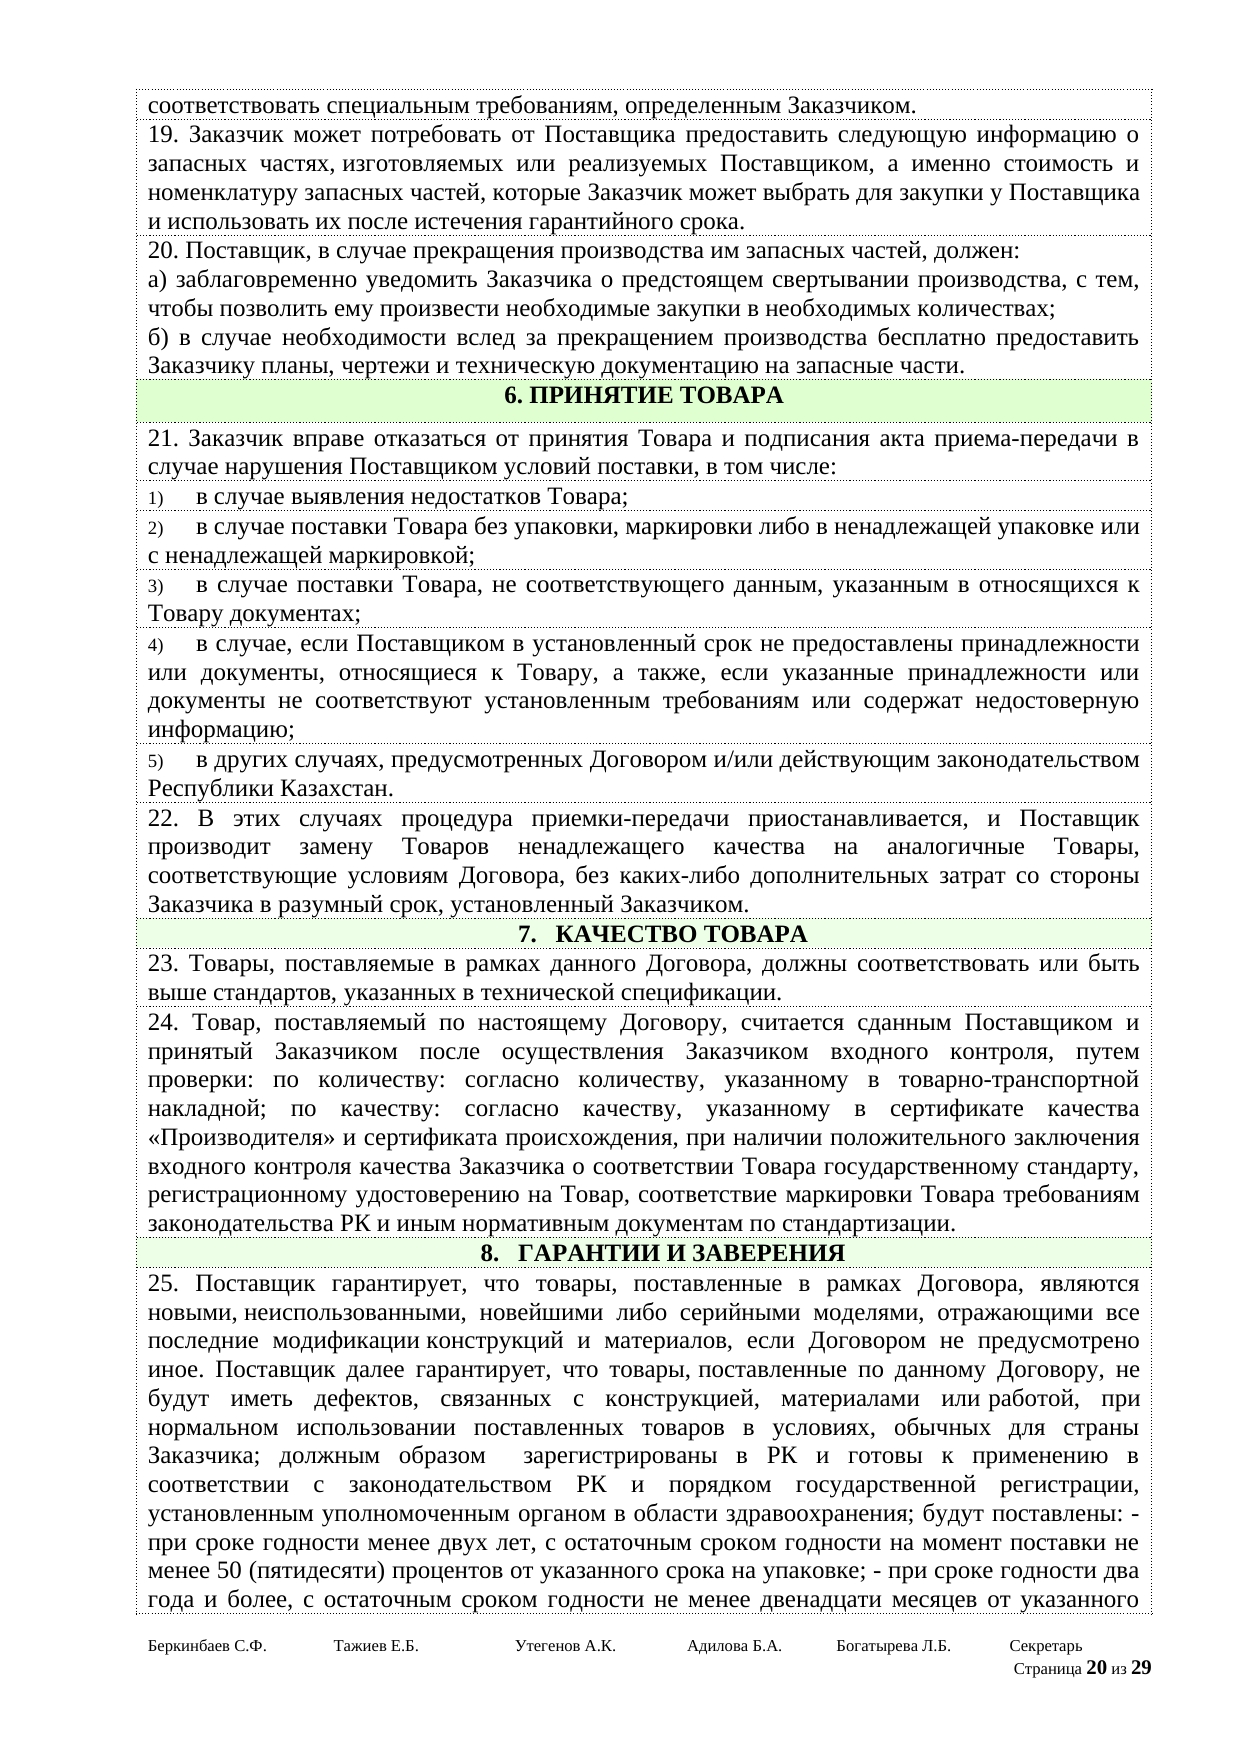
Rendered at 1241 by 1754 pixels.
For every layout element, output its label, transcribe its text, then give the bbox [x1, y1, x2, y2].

table_cell в случае поставки Товара, не соответствующего данным, указанным в относящихся к Товару документах; [136, 569, 1152, 627]
table_cell 20. Поставщик, в случае прекращения производства им запасных частей, должен: а) заблаговременно уведомить Заказчика о предстоящем свертывании производства, с тем, чтобы позволить ему произвести необходимые закупки в необходимых количествах; б) в случае необходимости вслед за прекращением производства бесплатно предоставить Заказчику планы, чертежи и техническую документацию на запасные части. [136, 235, 1152, 379]
table_cell 19. Заказчик может потребовать от Поставщика предоставить следующую информацию о запасных частях, изготовляемых или реализуемых Поставщиком, а именно стоимость и номенклатуру запасных частей, которые Заказчик может выбрать для закупки у Поставщика и использовать их после истечения гарантийного срока. [136, 119, 1152, 234]
table_cell 22. В этих случаях процедура приемки-передачи приостанавливается, и Поставщик производит замену Товаров ненадлежащего качества на аналогичные Товары, соответствующие условиям Договора, без каких-либо дополнительных затрат со стороны Заказчика в разумный срок, установленный Заказчиком. [136, 802, 1152, 918]
table_cell 21. Заказчик вправе отказаться от принятия Товара и подписания акта приема-передачи в случае нарушения Поставщиком условий поставки, в том числе: [136, 422, 1152, 480]
table_cell 24. Товар, поставляемый по настоящему Договору, считается сданным Поставщиком и принятый Заказчиком после осуществления Заказчиком входного контроля, путем проверки: по количеству: согласно количеству, указанному в товарно-транспортной накладной; по качеству: согласно качеству, указанному в сертификате качества «Производителя» и сертификата происхождения, при наличии положительного заключения входного контроля качества Заказчика о соответствии Товара государственному стандарту, регистрационному удостоверению на Товар, соответствие маркировки Товара требованиям законодательства РК и иным нормативным документам по стандартизации. [136, 1006, 1152, 1237]
table_cell в других случаях, предусмотренных Договором и/или действующим законодательством Республики Казахстан. [136, 743, 1152, 802]
table_cell в случае, если Поставщиком в установленный срок не предоставлены принадлежности или документы, относящиеся к Товару, а также, если указанные принадлежности или документы не соответствуют установленным требованиям или содержат недостоверную информацию; [136, 627, 1152, 743]
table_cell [136, 1267, 1152, 1613]
table_cell КАЧЕСТВО ТОВАРА [136, 918, 1152, 947]
table_cell 6. ПРИНЯТИЕ ТОВАРА [136, 379, 1152, 422]
table_cell в случае поставки Товара без упаковки, маркировки либо в ненадлежащей упаковке или с ненадлежащей маркировкой; [136, 510, 1152, 568]
table_cell ГАРАНТИИ И ЗАВЕРЕНИЯ [136, 1237, 1152, 1267]
table_cell 23. Товары, поставляемые в рамках данного Договора, должны соответствовать или быть выше стандартов, указанных в технической спецификации. [136, 948, 1152, 1006]
table_cell в случае выявления недостатков Товара; [136, 480, 1152, 510]
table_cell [136, 89, 1152, 118]
